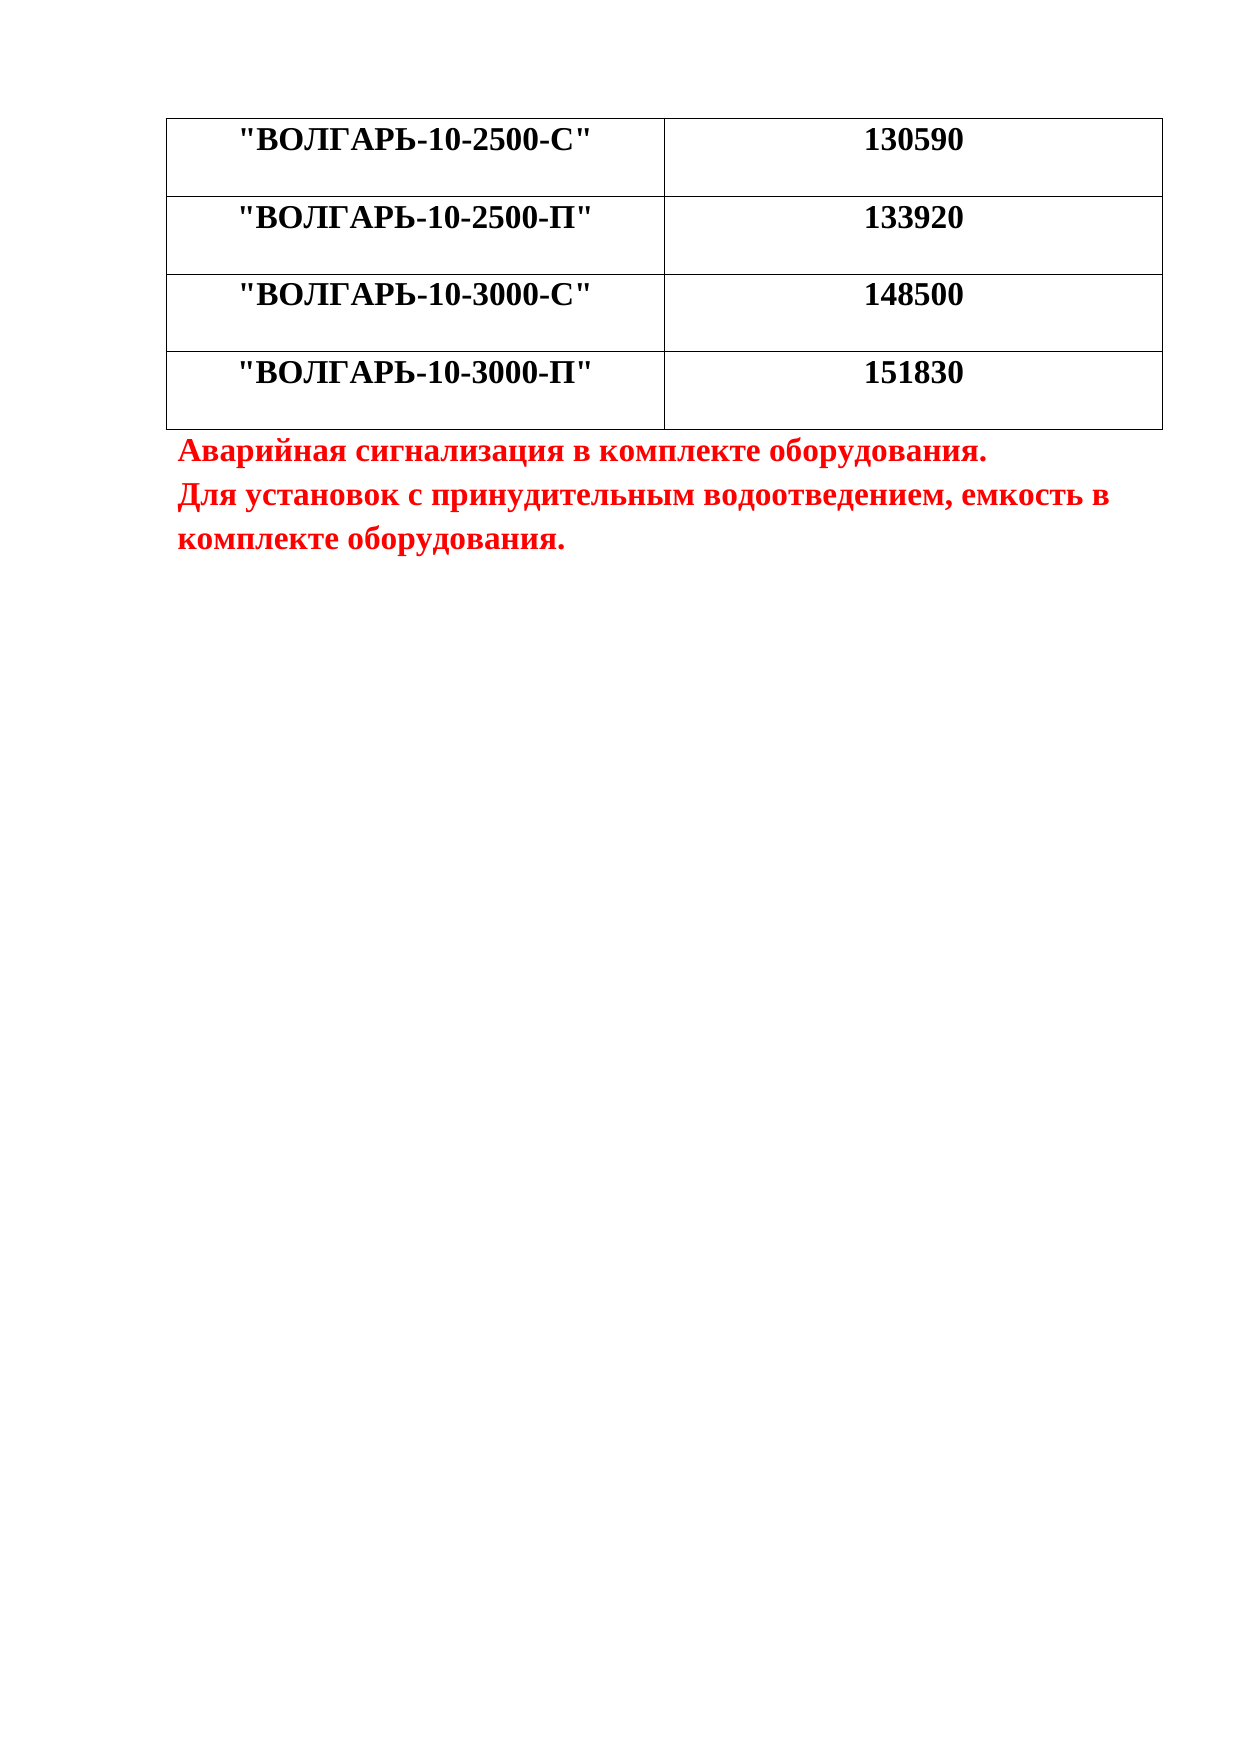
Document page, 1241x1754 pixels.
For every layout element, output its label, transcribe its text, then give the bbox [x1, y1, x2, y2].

text Аварийная сигнализация в комплекте оборудования. Для установок с принудительным водоотведением, емкость в комплекте оборудования. [177, 430, 1152, 556]
table_cell "ВОЛГАРЬ-10-3000-П" [167, 352, 664, 429]
table_cell "ВОЛГАРЬ-10-2500-С" [167, 119, 664, 196]
table_cell 130590 [665, 119, 1162, 196]
table_cell 133920 [665, 197, 1162, 273]
table_cell "ВОЛГАРЬ-10-2500-П" [167, 197, 664, 273]
table_cell 151830 [665, 352, 1162, 429]
table_cell 148500 [665, 275, 1162, 351]
table_cell "ВОЛГАРЬ-10-3000-С" [167, 275, 664, 351]
